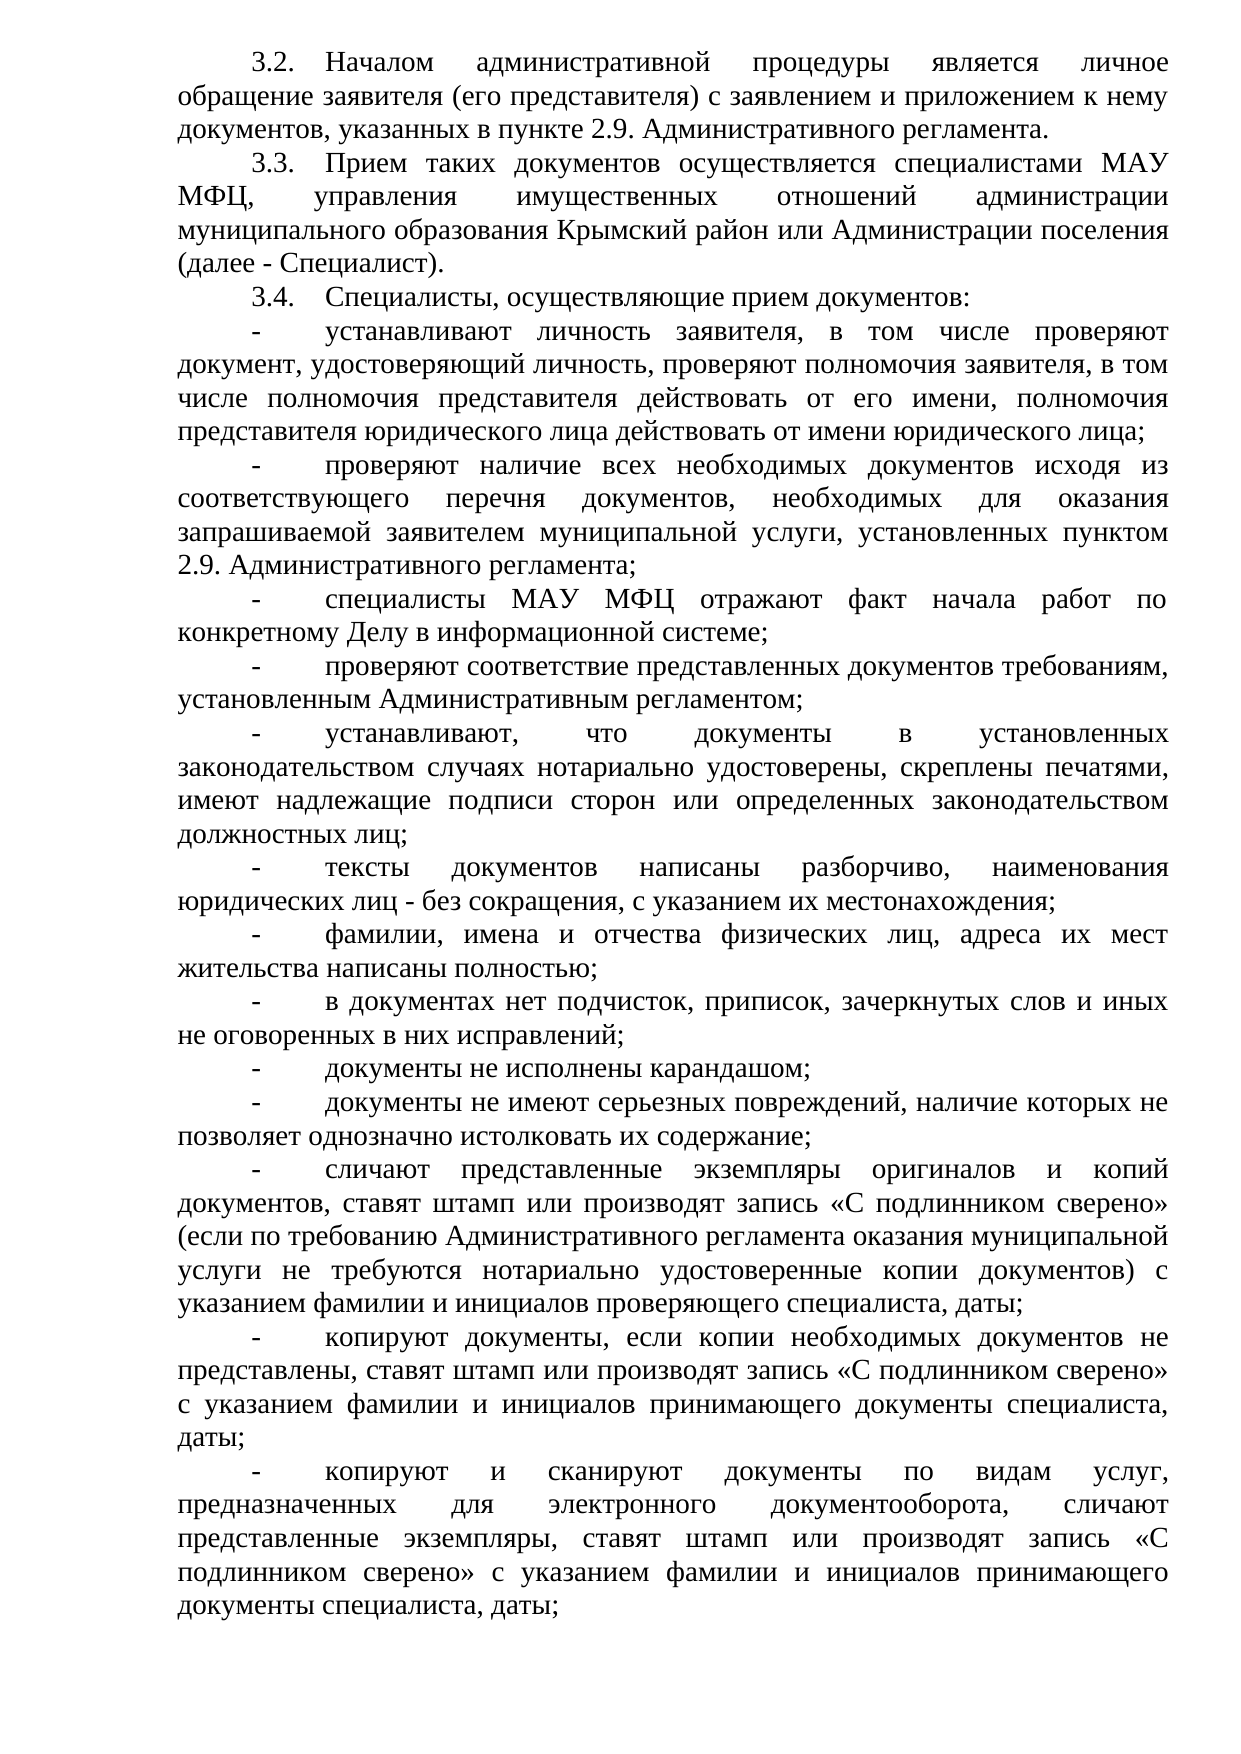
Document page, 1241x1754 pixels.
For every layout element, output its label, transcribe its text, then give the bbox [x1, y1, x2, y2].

text - документы не исполнены карандашом; [177, 1051, 1169, 1084]
text 3.4. Специалисты, осуществляющие прием документов: [177, 279, 1169, 313]
text - проверяют наличие всех необходимых документов исходя из соответствующего перечня документов, необходимых для оказания запрашиваемой заявителем муниципальной услуги, установленных пунктом 2.9. Административного регламента; [177, 447, 1169, 581]
text - в документах нет подчисток, приписок, зачеркнутых слов и иных не оговоренных в них исправлений; [177, 983, 1169, 1051]
text - копируют и сканируют документы по видам услуг, предназначенных для электронного документооборота, сличают представленные экземпляры, ставят штамп или производят запись «С подлинником сверено» с указанием фамилии и инициалов принимающего документы специалиста, даты; [177, 1453, 1169, 1621]
text - фамилии, имена и отчества физических лиц, адреса их мест жительства написаны полностью; [177, 916, 1169, 983]
text - сличают представленные экземпляры оригиналов и копий документов, ставят штамп или производят запись «С подлинником сверено» (если по требованию Административного регламента оказания муниципальной услуги не требуются нотариально удостоверенные копии документов) с указанием фамилии и инициалов проверяющего специалиста, даты; [177, 1151, 1169, 1319]
text - тексты документов написаны разборчиво, наименования юридических лиц - без сокращения, с указанием их местонахождения; [177, 849, 1169, 916]
text - документы не имеют серьезных повреждений, наличие которых не позволяет однозначно истолковать их содержание; [177, 1084, 1169, 1151]
text - устанавливают личность заявителя, в том числе проверяют документ, удостоверяющий личность, проверяют полномочия заявителя, в том числе полномочия представителя действовать от его имени, полномочия представителя юридического лица действовать от имени юридического лица; [177, 313, 1169, 447]
text - проверяют соответствие представленных документов требованиям, установленным Административным регламентом; [177, 648, 1169, 715]
text - копируют документы, если копии необходимых документов не представлены, ставят штамп или производят запись «С подлинником сверено» с указанием фамилии и инициалов принимающего документы специалиста, даты; [177, 1319, 1169, 1453]
text - специалисты МАУ МФЦ отражают факт начала работ по конкретному Делу в информационной системе; [177, 581, 1169, 648]
text 3.3. Прием таких документов осуществляется специалистами МАУ МФЦ, управления имущественных отношений администрации муниципального образования Крымский район или Администрации поселения (далее - Специалист). [177, 145, 1169, 279]
text 3.2. Началом административной процедуры является личное обращение заявителя (его представителя) с заявлением и приложением к нему документов, указанных в пункте 2.9. Административного регламента. [177, 44, 1169, 145]
text - устанавливают, что документы в установленных законодательством случаях нотариально удостоверены, скреплены печатями, имеют надлежащие подписи сторон или определенных законодательством должностных лиц; [177, 715, 1169, 849]
